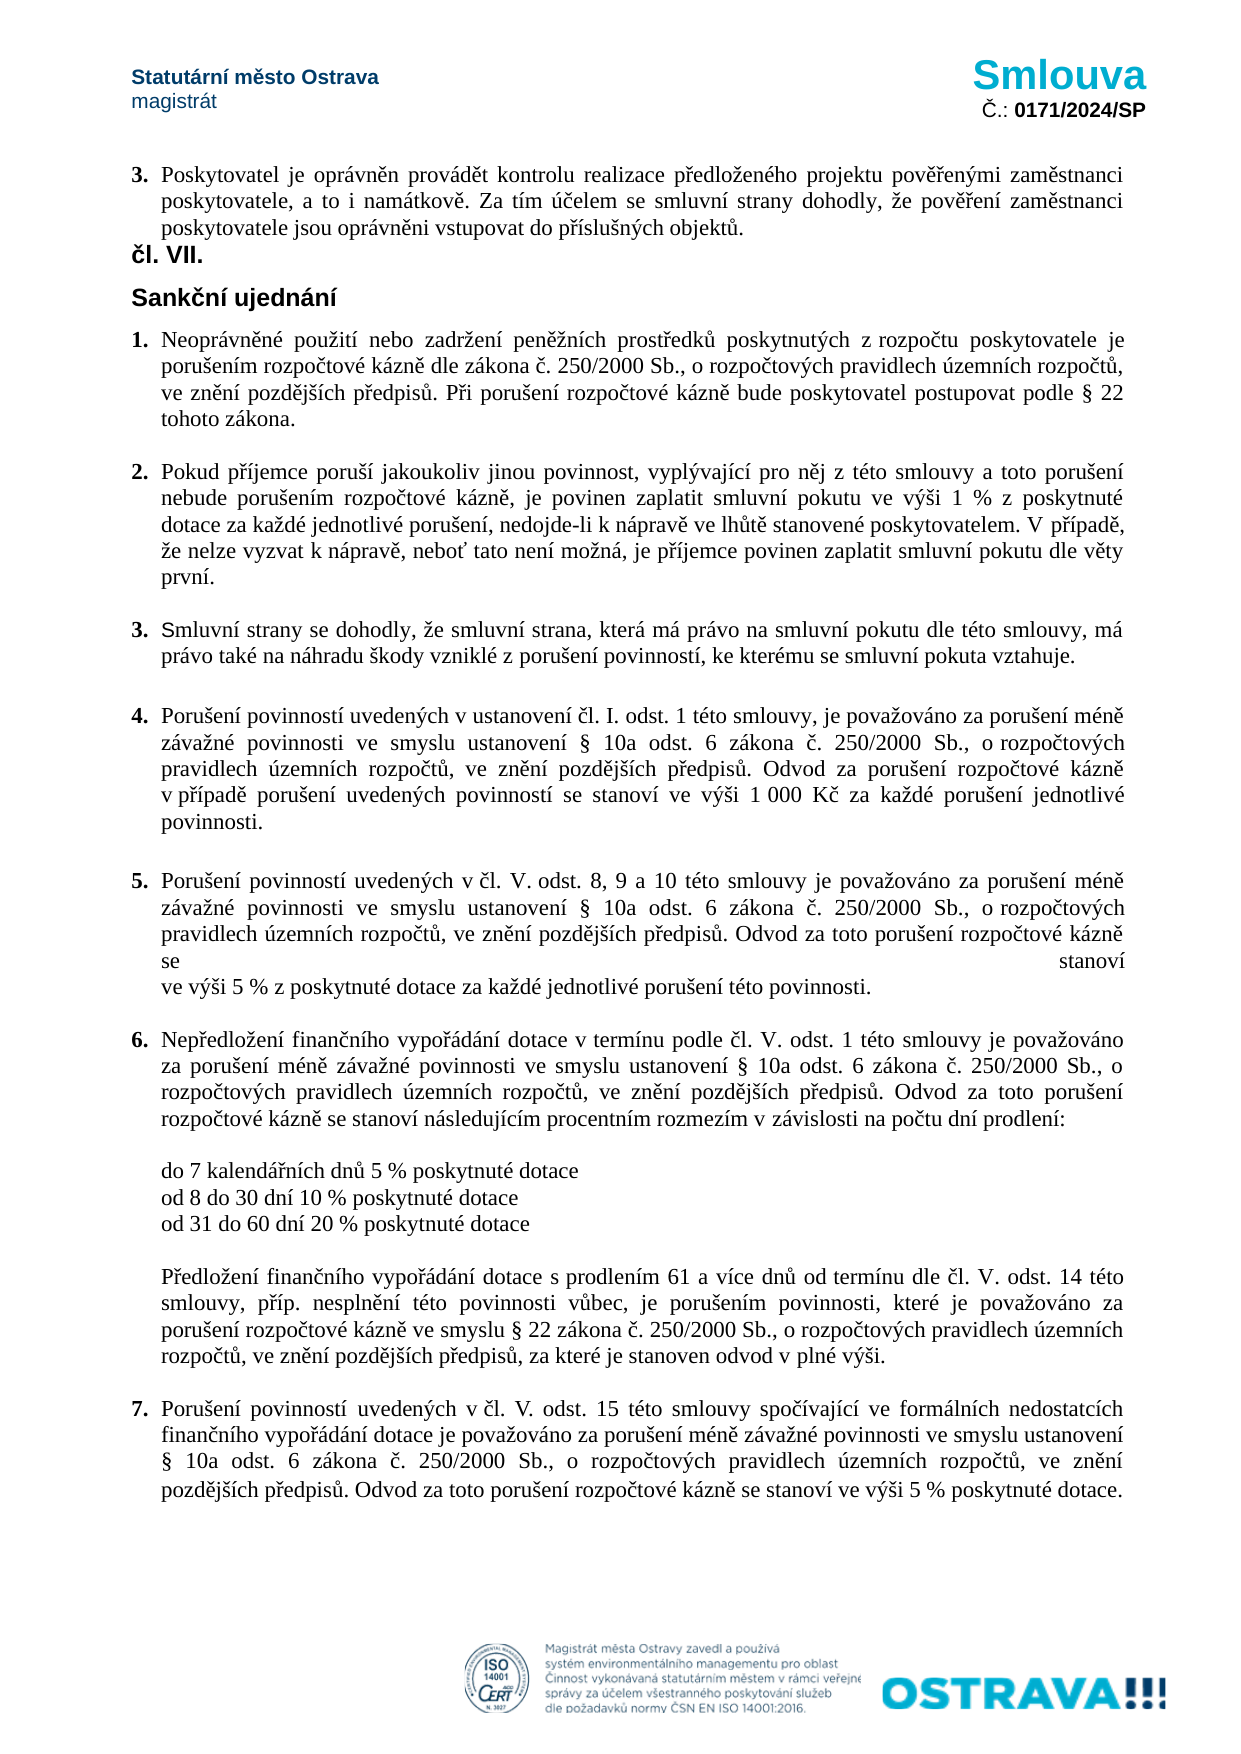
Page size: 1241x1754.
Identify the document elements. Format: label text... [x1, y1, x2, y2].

text Sankční ujednání [131, 283, 1125, 312]
list Nepředložení finančního vypořádání dotace v termínu podle čl. V. odst. 1 této smlouvy je považováno za porušení méně závažné povinnosti ve smyslu ustanovení § 10a odst. 6 zákona č. 250/2000 Sb., o rozpočtových pravidlech územních rozpočtů, ve znění pozdějších předpisů. Odvod za toto porušení rozpočtové kázně se stanoví následujícím procentním rozmezím v závislosti na počtu dní prodlení: [131, 1026, 1125, 1131]
text od 8 do 30 dní 10 % poskytnuté dotace [161, 1184, 1125, 1210]
list Pokud příjemce poruší jakoukoliv jinou povinnost, vyplývající pro něj z této smlouvy a toto porušení nebude porušením rozpočtové kázně, je povinen zaplatit smluvní pokutu ve výši 1 % z poskytnuté dotace za každé jednotlivé porušení, nedojde-li k nápravě ve lhůtě stanovené poskytovatelem. V případě, že nelze vyzvat k nápravě, neboť tato není možná, je příjemce povinen zaplatit smluvní pokutu dle věty první. [131, 458, 1125, 590]
list Porušení povinností uvedených v ustanovení čl. I. odst. 1 této smlouvy, je považováno za porušení méně závažné povinnosti ve smyslu ustanovení § 10a odst. 6 zákona č. 250/2000 Sb., o rozpočtových pravidlech územních rozpočtů, ve znění pozdějších předpisů. Odvod za porušení rozpočtové kázně v případě porušení uvedených povinností se stanoví ve výši 1 000 Kč za každé porušení jednotlivé povinnosti. [131, 702, 1125, 834]
list Smluvní strany se dohodly, že smluvní strana, která má právo na smluvní pokutu dle této smlouvy, má právo také na náhradu škody vzniklé z porušení povinností, ke kterému se smluvní pokuta vztahuje. [131, 616, 1125, 669]
text čl. VII. [131, 240, 1125, 269]
picture [881, 1677, 1165, 1709]
list Neoprávněné použití nebo zadržení peněžních prostředků poskytnutých z rozpočtu poskytovatele je porušením rozpočtové kázně dle zákona č. 250/2000 Sb., o rozpočtových pravidlech územních rozpočtů, ve znění pozdějších předpisů. Při porušení rozpočtové kázně bude poskytovatel postupovat podle § 22 tohoto zákona. [131, 326, 1125, 432]
text do 7 kalendářních dnů 5 % poskytnuté dotace [161, 1157, 1125, 1184]
list Poskytovatel je oprávněn provádět kontrolu realizace předloženého projektu pověřenými zaměstnanci poskytovatele, a to i namátkově. Za tím účelem se smluvní strany dohodly, že pověření zaměstnanci poskytovatele jsou oprávněni vstupovat do příslušných objektů. [131, 161, 1125, 240]
picture [463, 1643, 861, 1713]
text od 31 do 60 dní 20 % poskytnuté dotace [161, 1210, 1125, 1237]
text Předložení finančního vypořádání dotace s prodlením 61 a více dnů od termínu dle čl. V. odst. 14 této smlouvy, příp. nesplnění této povinnosti vůbec, je porušením povinnosti, které je považováno za porušení rozpočtové kázně ve smyslu § 22 zákona č. 250/2000 Sb., o rozpočtových pravidlech územních rozpočtů, ve znění pozdějších předpisů, za které je stanoven odvod v plné výši. [161, 1263, 1125, 1368]
list Porušení povinností uvedených v čl. V. odst. 8, 9 a 10 této smlouvy je považováno za porušení méně závažné povinnosti ve smyslu ustanovení § 10a odst. 6 zákona č. 250/2000 Sb., o rozpočtových pravidlech územních rozpočtů, ve znění pozdějších předpisů. Odvod za toto porušení rozpočtové kázně se stanoví ve výši 5 % z poskytnuté dotace za každé jednotlivé porušení této povinnosti. [131, 868, 1125, 999]
list Porušení povinností uvedených v čl. V. odst. 15 této smlouvy spočívající ve formálních nedostatcích finančního vypořádání dotace je považováno za porušení méně závažné povinnosti ve smyslu ustanovení § 10a odst. 6 zákona č. 250/2000 Sb., o rozpočtových pravidlech územních rozpočtů, ve znění pozdějších předpisů. Odvod za toto porušení rozpočtové kázně se stanoví ve výši 5 % poskytnuté dotace. [131, 1395, 1125, 1502]
